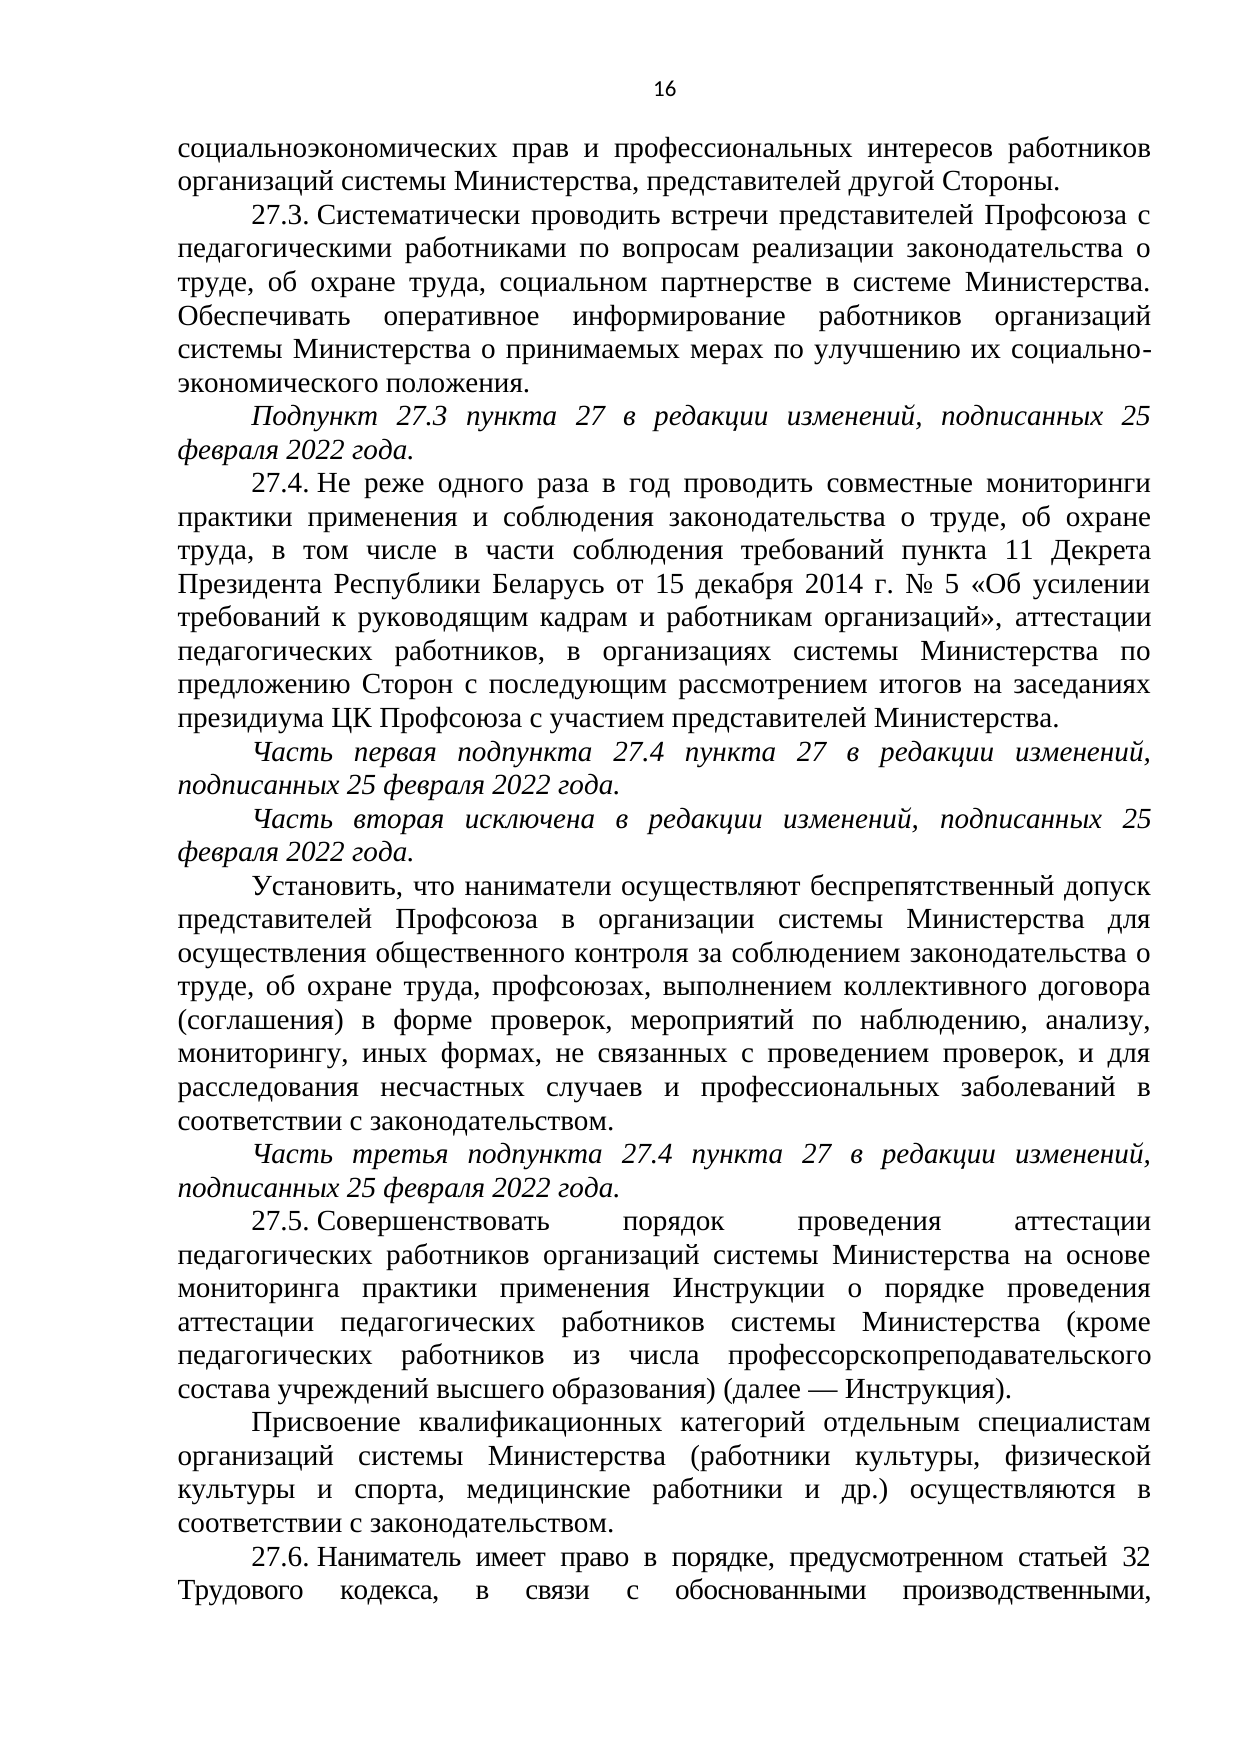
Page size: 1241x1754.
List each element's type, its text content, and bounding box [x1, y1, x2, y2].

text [177, 130, 1152, 197]
list Часть третья подпункта 27.4 пункта 27 в редакции изменений, подписанных 25 февраля 2022 года. [177, 1136, 1152, 1203]
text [177, 1539, 1152, 1606]
list Подпункт 27.3 пункта 27 в редакции изменений, подписанных 25 февраля 2022 года. [177, 398, 1152, 465]
text 27.3. Систематически проводить встречи представителей Профсоюза с педагогическими работниками по вопросам реализации законодательства о труде, об охране труда, социальном партнерстве в системе Министерства. Обеспечивать оперативное информирование работников организаций системы Министерства о принимаемых мерах по улучшению их социально­экономического положения. [177, 197, 1152, 398]
list Часть вторая исключена в редакции изменений, подписанных 25 февраля 2022 года. [177, 801, 1152, 868]
text Установить, что наниматели осуществляют беспрепятственный допуск представителей Профсоюза в организации системы Министерства для осуществления общественного контроля за соблюдением законодательства о труде, об охране труда, профсоюзах, выполнением коллективного договора (соглашения) в форме проверок, мероприятий по наблюдению, анализу, мониторингу, иных формах, не связанных с проведением проверок, и для расследования несчастных случаев и профессиональных заболеваний в соответствии с законодательством. [177, 868, 1152, 1136]
text 27.5. Совершенствовать порядок проведения аттестации педагогических работников организаций системы Министерства на основе мониторинга практики применения Инструкции о порядке проведения аттестации педагогических работников системы Министерства (кроме педагогических работников из числа профессорско­преподавательского состава учреждений высшего образования) (далее — Инструкция). [177, 1203, 1152, 1404]
text Присвоение квалификационных категорий отдельным специалистам организаций системы Министерства (работники культуры, физической культуры и спорта, медицинские работники и др.) осуществляются в соответствии с законодательством. [177, 1404, 1152, 1539]
list Часть первая подпункта 27.4 пункта 27 в редакции изменений, подписанных 25 февраля 2022 года. [177, 734, 1152, 801]
text 27.4. Не реже одного раза в год проводить совместные мониторинги практики применения и соблюдения законодательства о труде, об охране труда, в том числе в части соблюдения требований пункта 11 Декрета Президента Республики Беларусь от 15 декабря 2014 г. № 5 «Об усилении требований к руководящим кадрам и работникам организаций», аттестации педагогических работников, в организациях системы Министерства по предложению Сторон с последующим рассмотрением итогов на заседаниях президиума ЦК Профсоюза с участием представителей Министерства. [177, 465, 1152, 734]
